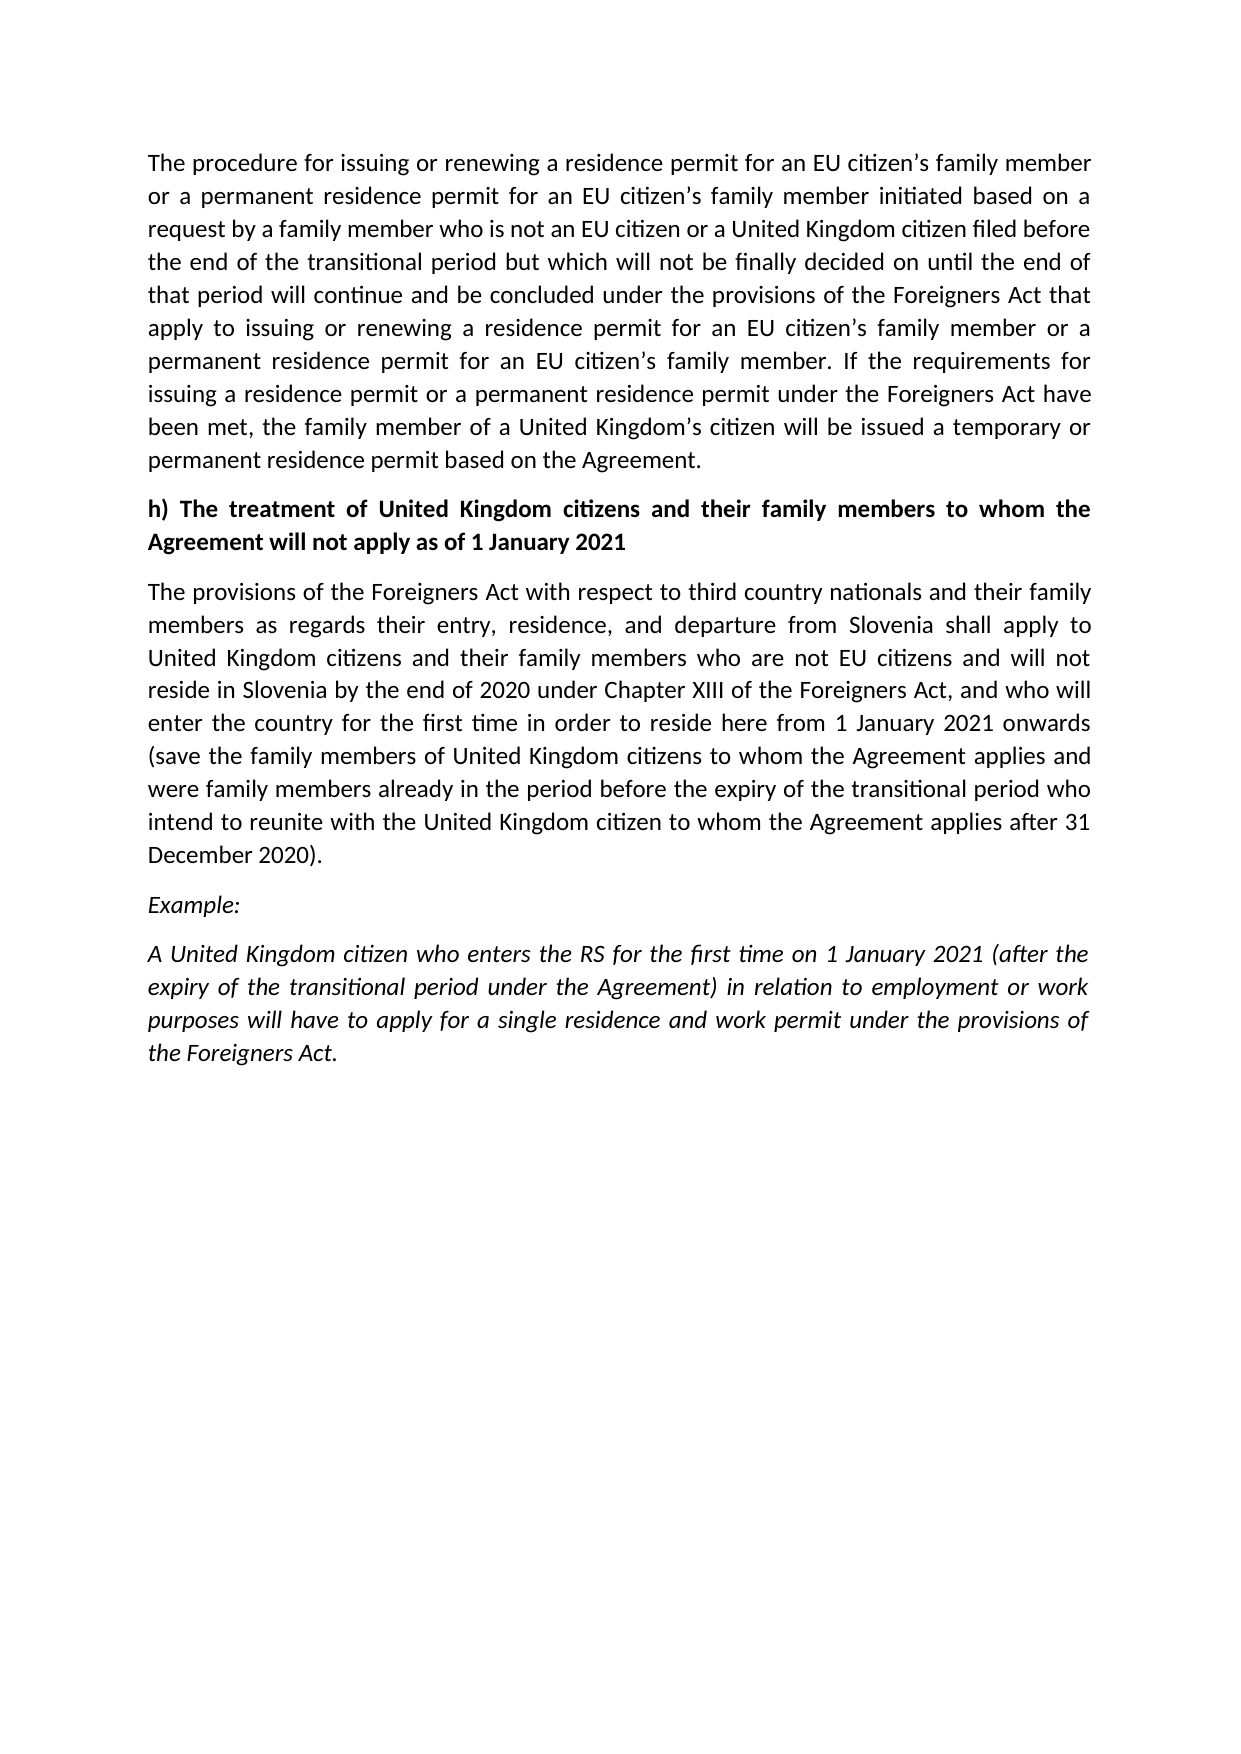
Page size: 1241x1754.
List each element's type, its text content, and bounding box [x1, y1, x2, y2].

text Example: [148, 889, 1093, 919]
text The provisions of the Foreigners Act with respect to third country nationals and their family members as regards their entry, residence, and departure from Slovenia shall apply to United Kingdom citizens and their family members who are not EU citizens and will not reside in Slovenia by the end of 2020 under Chapter XIII of the Foreigners Act, and who will enter the country for the first time in order to reside here from 1 January 2021 onwards (save the family members of United Kingdom citizens to whom the Agreement applies and were family members already in the period before the expiry of the transitional period who intend to reunite with the United Kingdom citizen to whom the Agreement applies after 31 December 2020). [148, 576, 1093, 870]
text h) The treatment of United Kingdom citizens and their family members to whom the Agreement will not apply as of 1 January 2021 [148, 493, 1093, 557]
text A United Kingdom citizen who enters the RS for the first time on 1 January 2021 (after the expiry of the transitional period under the Agreement) in relation to employment or work purposes will have to apply for a single residence and work permit under the provisions of the Foreigners Act. [148, 938, 1093, 1068]
text The procedure for issuing or renewing a residence permit for an EU citizen’s family member or a permanent residence permit for an EU citizen’s family member initiated based on a request by a family member who is not an EU citizen or a United Kingdom citizen filed before the end of the transitional period but which will not be finally decided on until the end of that period will continue and be concluded under the provisions of the Foreigners Act that apply to issuing or renewing a residence permit for an EU citizen’s family member or a permanent residence permit for an EU citizen’s family member. If the requirements for issuing a residence permit or a permanent residence permit under the Foreigners Act have been met, the family member of a United Kingdom’s citizen will be issued a temporary or permanent residence permit based on the Agreement. [148, 148, 1093, 474]
